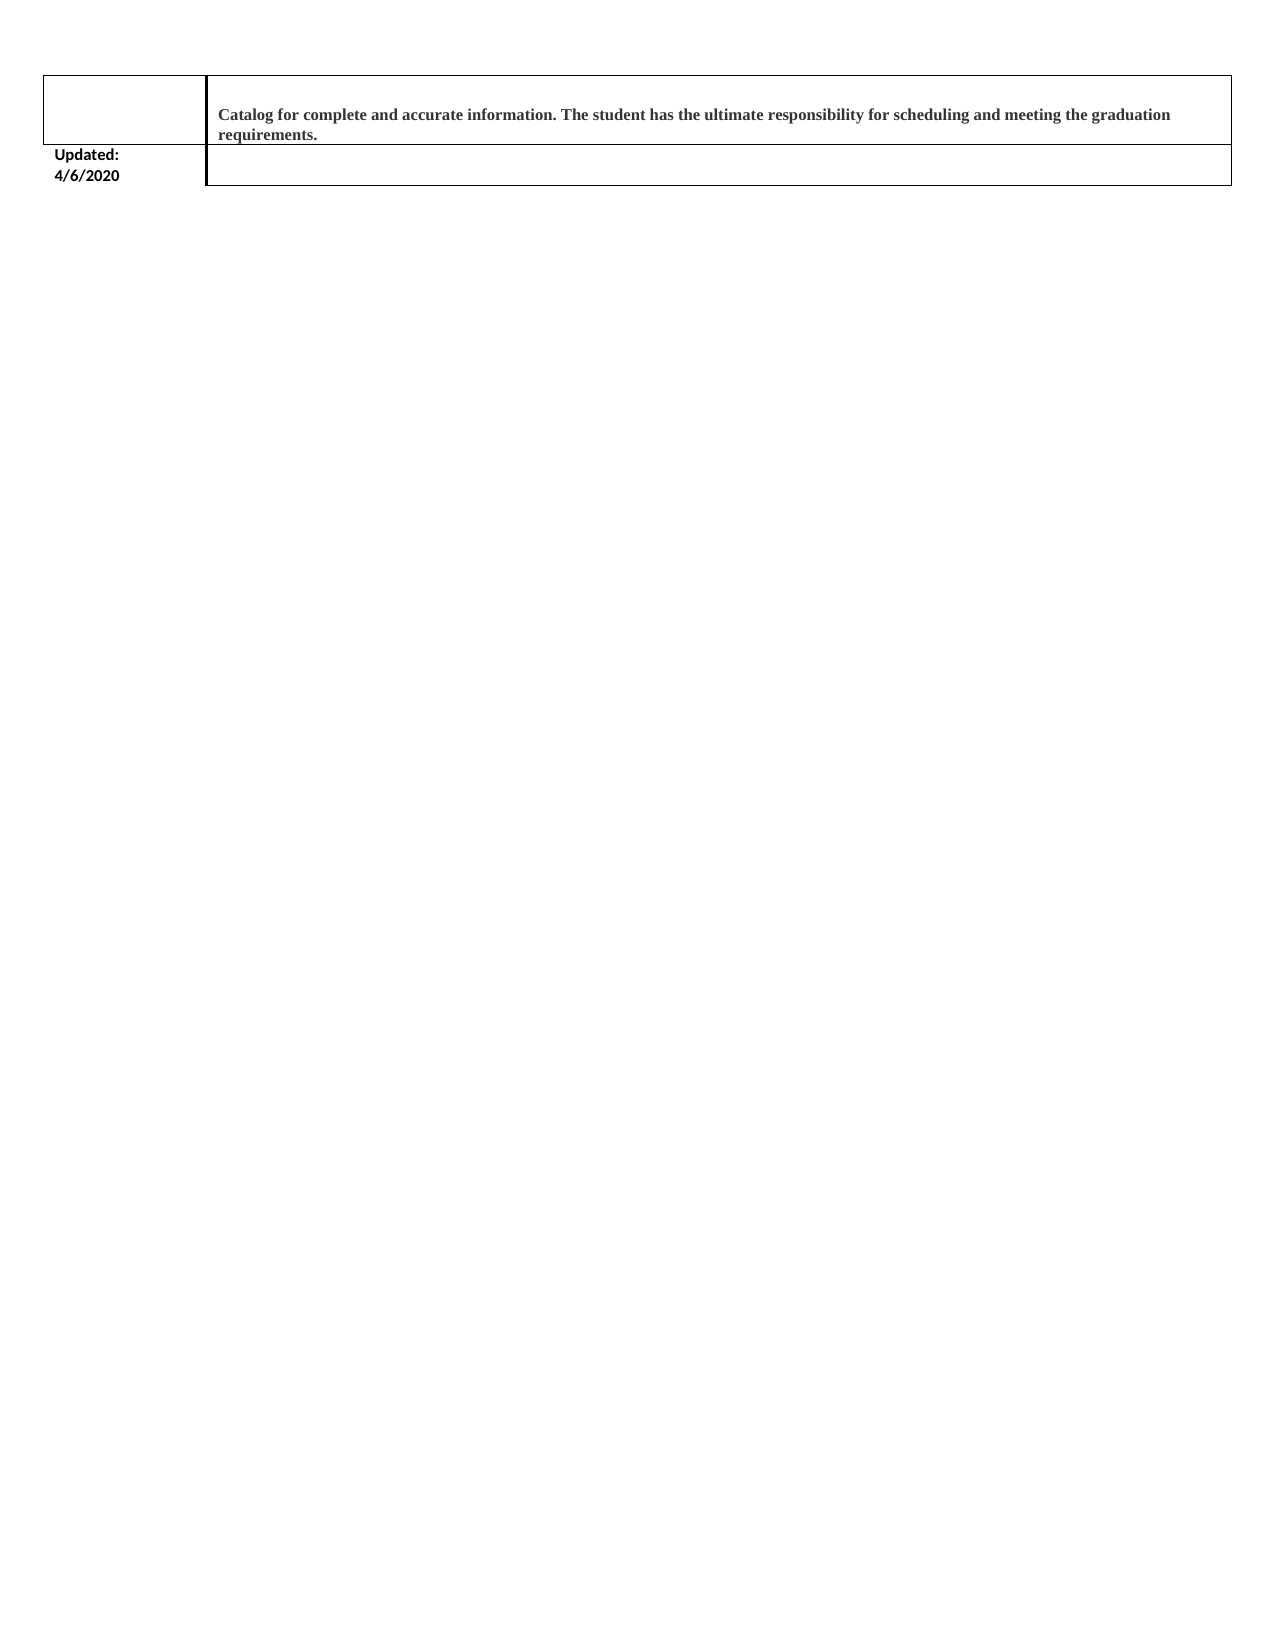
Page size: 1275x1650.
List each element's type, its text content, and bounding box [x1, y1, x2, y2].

table_cell [208, 145, 1231, 185]
table_cell Updated: 4/6/2020 [43, 145, 205, 185]
